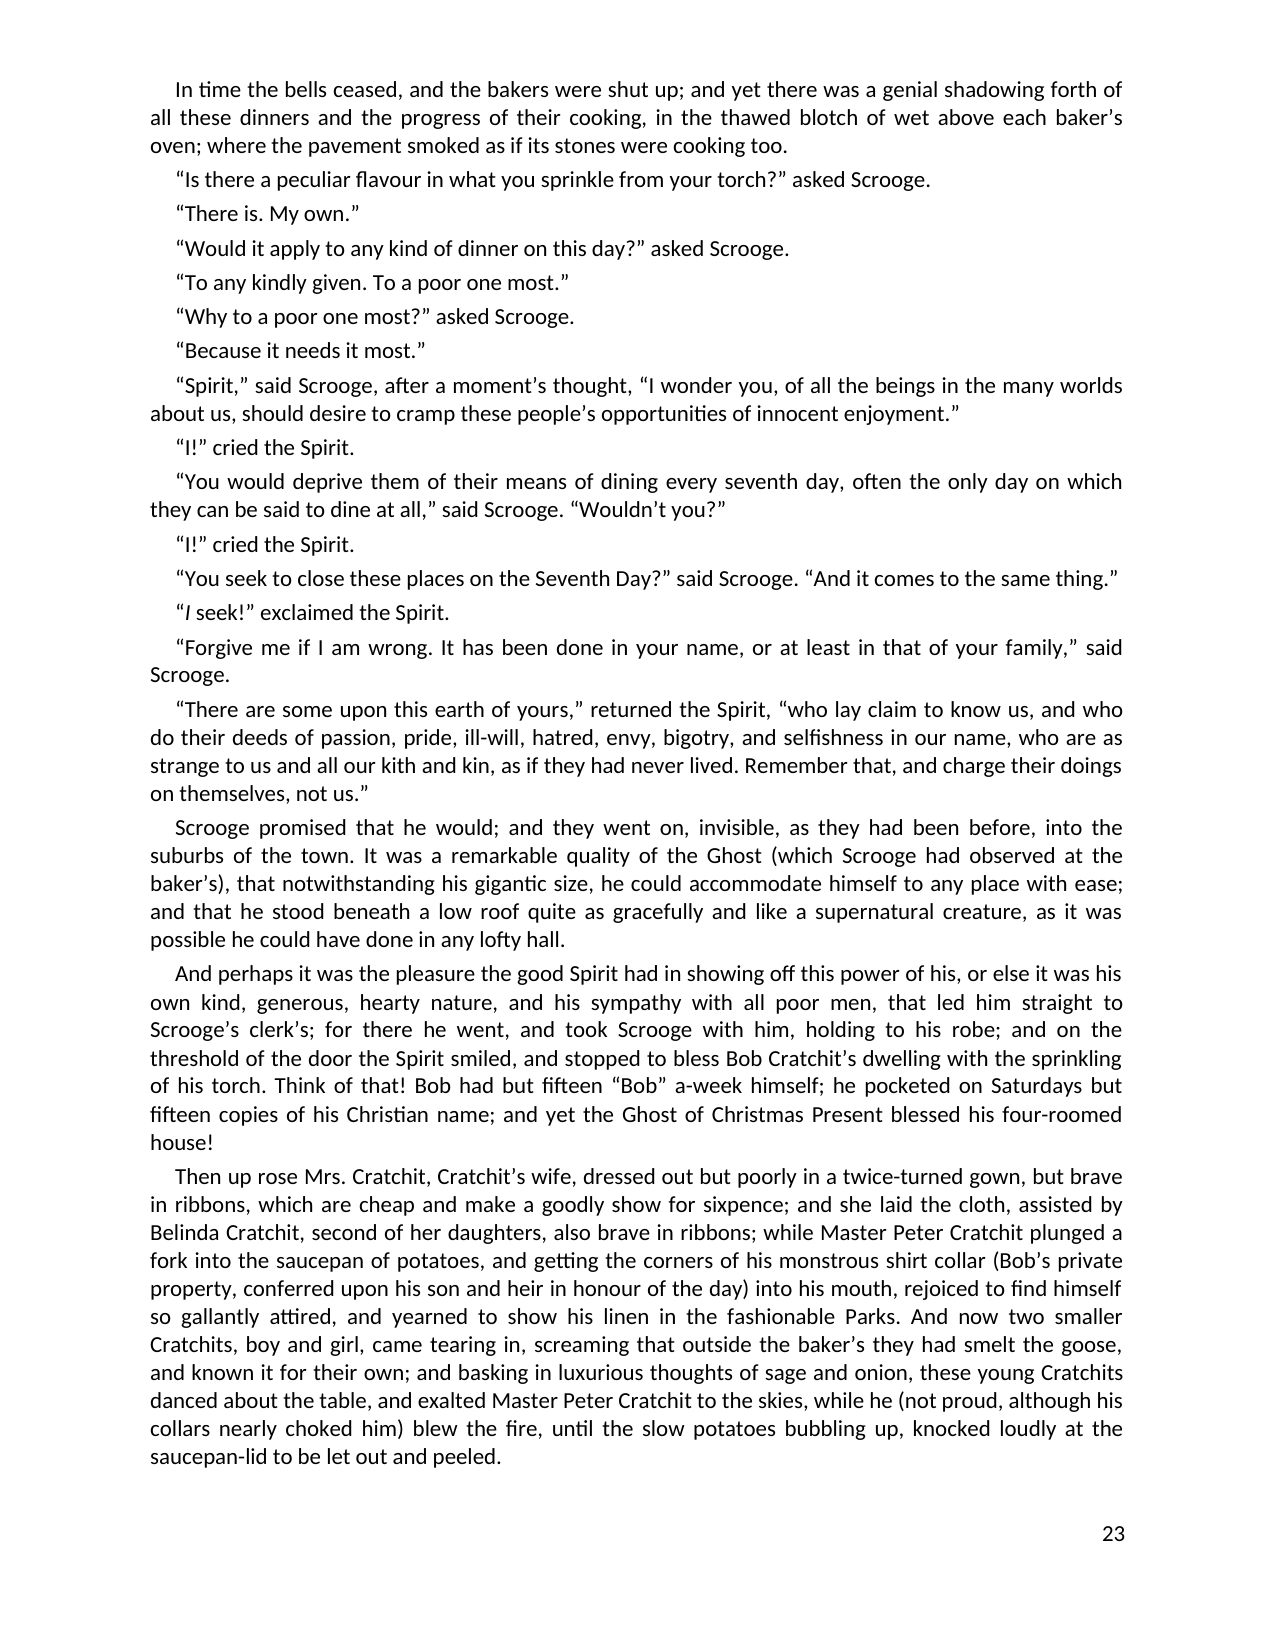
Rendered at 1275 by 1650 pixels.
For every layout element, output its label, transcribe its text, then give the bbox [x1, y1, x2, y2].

text Then up rose Mrs. Cratchit, Cratchit’s wife, dressed out but poorly in a twice-turned gown, but brave in ribbons, which are cheap and make a goodly show for sixpence; and she laid the cloth, assisted by Belinda Cratchit, second of her daughters, also brave in ribbons; while Master Peter Cratchit plunged a fork into the saucepan of potatoes, and getting the corners of his monstrous shirt collar (Bob’s private property, conferred upon his son and heir in honour of the day) into his mouth, rejoiced to find himself so gallantly attired, and yearned to show his linen in the fashionable Parks. And now two smaller Cratchits, boy and girl, came tearing in, screaming that outside the baker’s they had smelt the goose, and known it for their own; and basking in luxurious thoughts of sage and onion, these young Cratchits danced about the table, and exalted Master Peter Cratchit to the skies, while he (not proud, although his collars nearly choked him) blew the fire, until the slow potatoes bubbling up, knocked loudly at the saucepan-lid to be let out and peeled. [150, 1162, 1125, 1470]
text “I!” cried the Spirit. [150, 433, 1125, 461]
text “To any kindly given. To a poor one most.” [150, 268, 1125, 296]
text “Because it needs it most.” [150, 337, 1125, 365]
text “You seek to close these places on the Seventh Day?” said Scrooge. “And it comes to the same thing.” [150, 564, 1125, 592]
text “Forgive me if I am wrong. It has been done in your name, or at least in that of your family,” said Scrooge. [150, 633, 1125, 689]
text “Spirit,” said Scrooge, after a moment’s thought, “I wonder you, of all the beings in the many worlds about us, should desire to cramp these people’s opportunities of innocent enjoyment.” [150, 371, 1125, 427]
text “I!” cried the Spirit. [150, 530, 1125, 558]
text “Why to a poor one most?” asked Scrooge. [150, 302, 1125, 330]
text “Would it apply to any kind of dinner on this day?” asked Scrooge. [150, 234, 1125, 262]
text And perhaps it was the pleasure the good Spirit had in showing off this power of his, or else it was his own kind, generous, hearty nature, and his sympathy with all poor men, that led him straight to Scrooge’s clerk’s; for there he went, and took Scrooge with him, holding to his robe; and on the threshold of the door the Spirit smiled, and stopped to bless Bob Cratchit’s dwelling with the sprinkling of his torch. Think of that! Bob had but fifteen “Bob” a-week himself; he pocketed on Saturdays but fifteen copies of his Christian name; and yet the Ghost of Christmas Present blessed his four-roomed house! [150, 959, 1125, 1156]
text Scrooge promised that he would; and they went on, invisible, as they had been before, into the suburbs of the town. It was a remarkable quality of the Ghost (which Scrooge had observed at the baker’s), that notwithstanding his gigantic size, he could accommodate himself to any place with ease; and that he stood beneath a low roof quite as gracefully and like a supernatural creature, as it was possible he could have done in any lofty hall. [150, 813, 1125, 953]
text “You would deprive them of their means of dining every seventh day, often the only day on which they can be said to dine at all,” said Scrooge. “Wouldn’t you?” [150, 467, 1125, 523]
text “I seek!” exclaimed the Spirit. [150, 598, 1125, 626]
text “There are some upon this earth of yours,” returned the Spirit, “who lay claim to know us, and who do their deeds of passion, pride, ill-will, hatred, envy, bigotry, and selfishness in our name, who are as strange to us and all our kith and kin, as if they had never lived. Remember that, and charge their doings on themselves, not us.” [150, 695, 1125, 807]
text “Is there a peculiar flavour in what you sprinkle from your torch?” asked Scrooge. [150, 165, 1125, 193]
text In time the bells ceased, and the bakers were shut up; and yet there was a genial shadowing forth of all these dinners and the progress of their cooking, in the thawed blotch of wet above each baker’s oven; where the pavement smoked as if its stones were cooking too. [150, 75, 1125, 159]
text “There is. My own.” [150, 199, 1125, 228]
